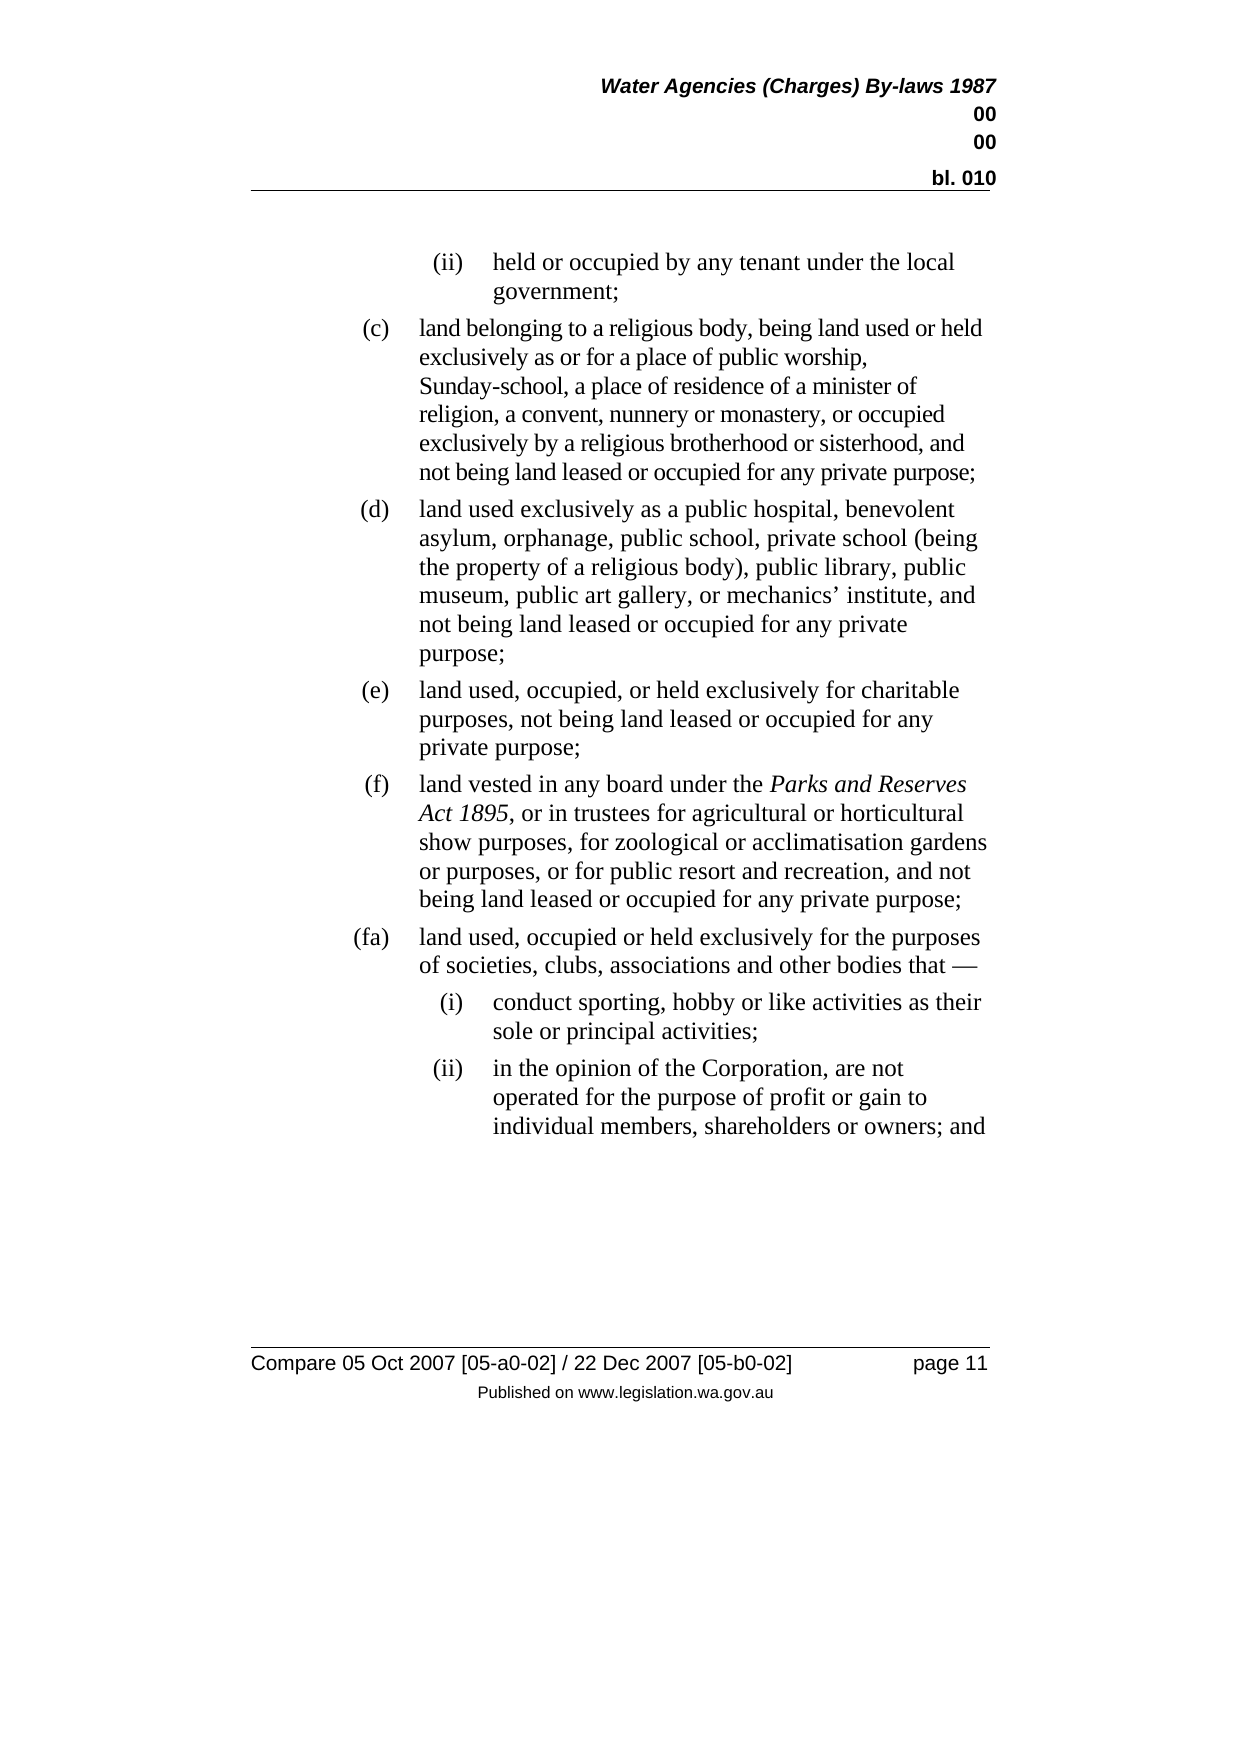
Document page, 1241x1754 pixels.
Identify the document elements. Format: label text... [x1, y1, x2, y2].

text (e) land used, occupied, or held exclusively for charitable purposes, not being land leased or occupied for any private purpose; [251, 675, 990, 761]
text (ii) in the opinion of the Corporation, are not operated for the purpose of profit or gain to individual members, shareholders or owners; and [251, 1053, 990, 1139]
text (ii) held or occupied by any tenant under the local government; [251, 247, 990, 305]
text (d) land used exclusively as a public hospital, benevolent asylum, orphanage, public school, private school (being the property of a religious body), public library, public museum, public art gallery, or mechanics’ institute, and not being land leased or occupied for any private purpose; [251, 494, 990, 667]
text (f) land vested in any board under the Parks and Reserves Act 1895, or in trustees for agricultural or horticultural show purposes, for zoological or acclimatisation gardens or purposes, or for public resort and recreation, and not being land leased or occupied for any private purpose; [251, 769, 990, 913]
text (fa) land used, occupied or held exclusively for the purposes of societies, clubs, associations and other bodies that — [251, 922, 990, 979]
text (c) land belonging to a religious body, being land used or held exclusively as or for a place of public worship, Sunday-school, a place of residence of a minister of religion, a convent, nunnery or monastery, or occupied exclusively by a religious brotherhood or sisterhood, and not being land leased or occupied for any private purpose; [251, 313, 990, 486]
text (i) conduct sporting, hobby or like activities as their sole or principal activities; [251, 987, 990, 1045]
